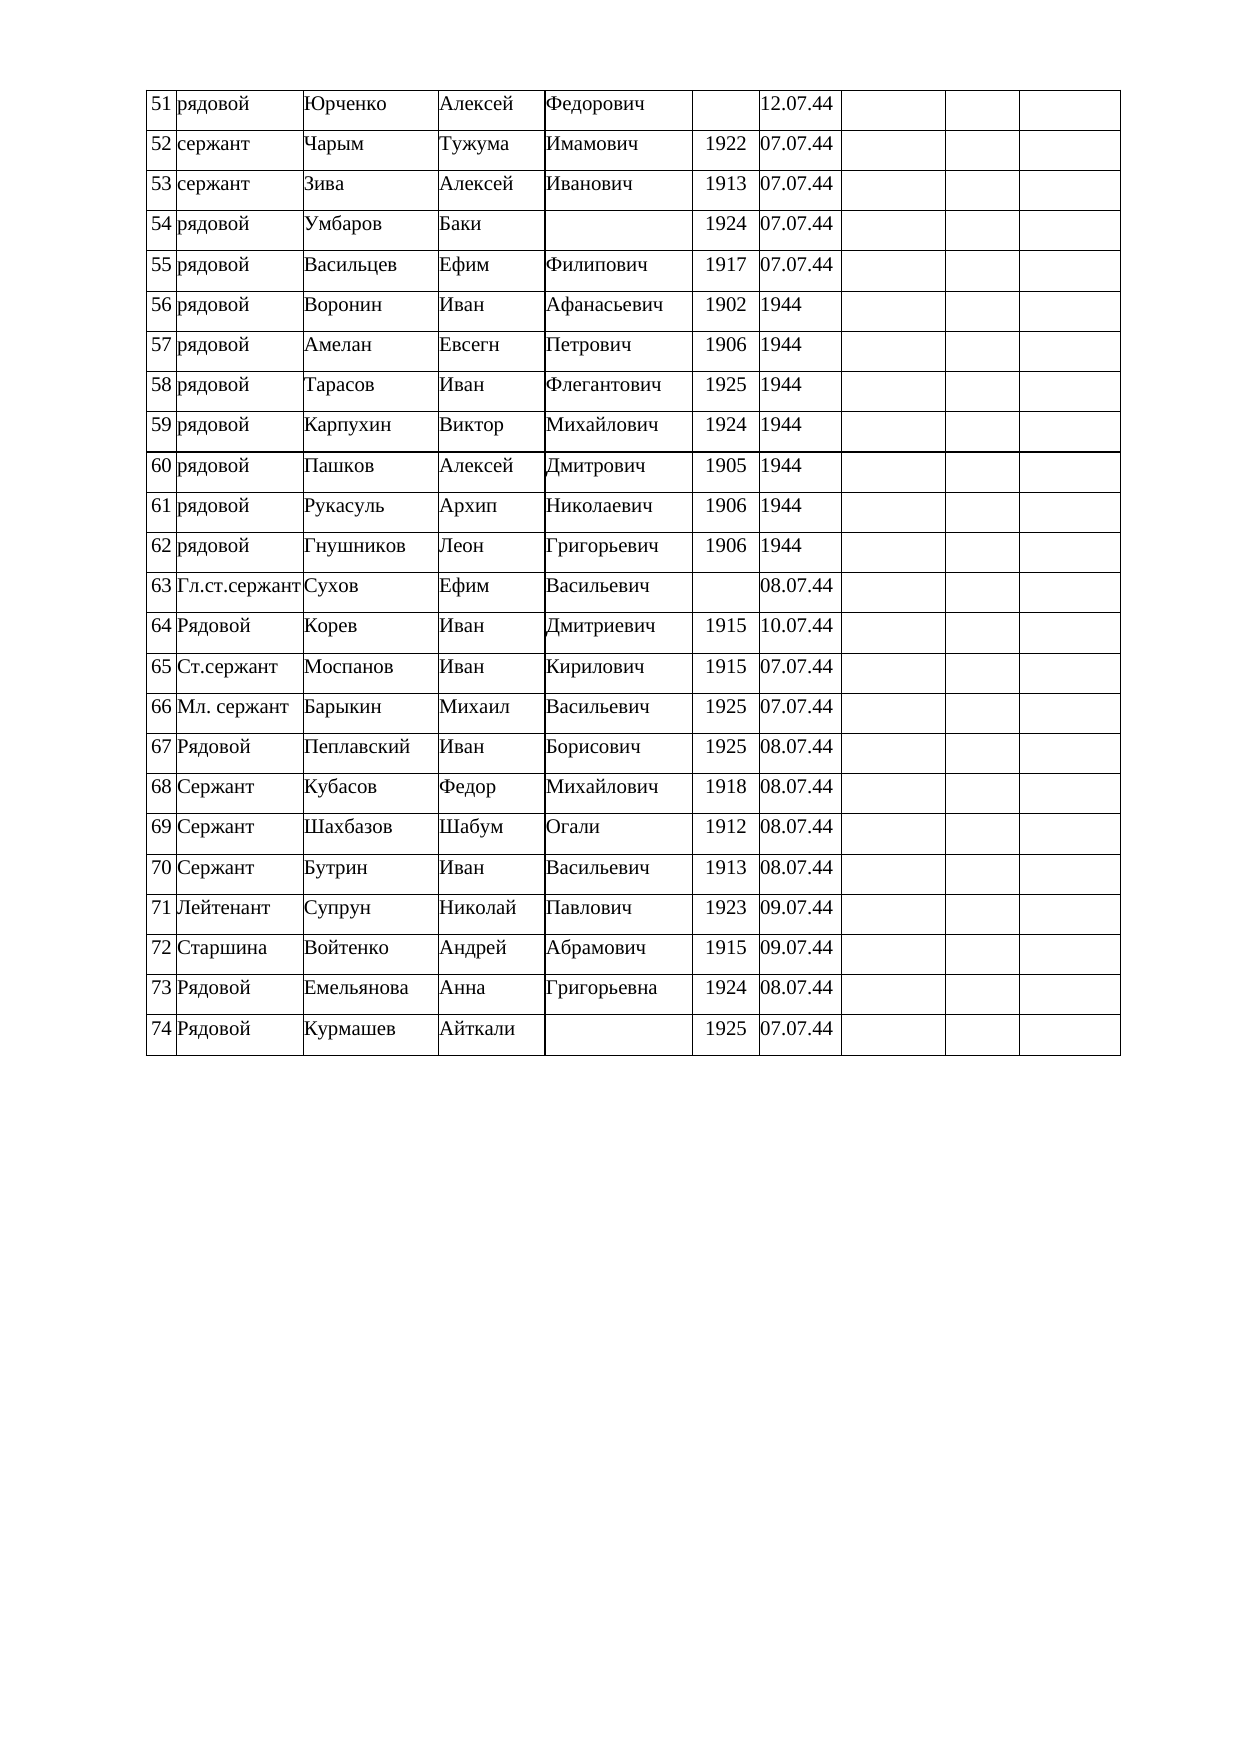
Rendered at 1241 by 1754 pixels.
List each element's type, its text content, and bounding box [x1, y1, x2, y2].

table_cell Сухов [304, 573, 438, 612]
table_cell [1020, 372, 1120, 411]
table_cell Алексей [439, 453, 544, 492]
table_cell 09.07.44 [760, 935, 841, 974]
table_cell Васильевич [546, 855, 692, 894]
table_cell [546, 211, 692, 250]
table_cell Воронин [304, 292, 438, 331]
table_cell рядовой [177, 251, 303, 291]
table_cell Иванович [546, 171, 692, 210]
table_cell [1020, 694, 1120, 733]
table_cell 65 [147, 654, 176, 693]
table_cell 59 [147, 412, 176, 451]
table_cell Иван [439, 734, 544, 773]
table_cell Михаил [439, 694, 544, 733]
table_cell 07.07.44 [760, 654, 841, 693]
table_cell [1020, 814, 1120, 853]
table_cell Баки [439, 211, 544, 250]
table_cell 10.07.44 [760, 613, 841, 652]
table_cell 1906 [693, 332, 759, 371]
table_cell [842, 171, 945, 210]
table_cell 1915 [693, 935, 759, 974]
table_cell Сержант [177, 855, 303, 894]
table_cell [1020, 774, 1120, 813]
table_cell Шабум [439, 814, 544, 853]
table_cell Алексей [439, 171, 544, 210]
table_cell [842, 131, 945, 170]
table_cell 1925 [693, 372, 759, 411]
table_cell [946, 412, 1019, 451]
table_cell [546, 1015, 692, 1054]
table_cell [946, 332, 1019, 371]
table_cell [1020, 1015, 1120, 1054]
table_cell сержант [177, 171, 303, 210]
table_cell 07.07.44 [760, 171, 841, 210]
table_cell рядовой [177, 332, 303, 371]
table_cell Шахбазов [304, 814, 438, 853]
table_cell 72 [147, 935, 176, 974]
table_cell Бутрин [304, 855, 438, 894]
table_cell 1922 [693, 131, 759, 170]
table_cell [693, 573, 759, 612]
table_cell 1915 [693, 654, 759, 693]
table_cell рядовой [177, 533, 303, 572]
table_cell 1944 [760, 493, 841, 532]
table_cell 1924 [693, 412, 759, 451]
table_cell [842, 654, 945, 693]
table_cell [1020, 734, 1120, 773]
table_cell [1020, 493, 1120, 532]
table_cell [842, 332, 945, 371]
table_cell Федорович [546, 91, 692, 130]
table_cell Абрамович [546, 935, 692, 974]
table_cell 07.07.44 [760, 251, 841, 291]
table_cell Карпухин [304, 412, 438, 451]
table_cell 1906 [693, 533, 759, 572]
table_cell [1020, 412, 1120, 451]
table_cell [1020, 935, 1120, 974]
table_cell [842, 533, 945, 572]
table_cell [842, 573, 945, 612]
table_cell [842, 855, 945, 894]
table_cell 08.07.44 [760, 855, 841, 894]
table_cell Огали [546, 814, 692, 853]
table_cell [1020, 171, 1120, 210]
table_cell Николай [439, 895, 544, 934]
table_cell 1924 [693, 211, 759, 250]
table_cell [946, 613, 1019, 652]
table_cell [842, 493, 945, 532]
table_cell [946, 573, 1019, 612]
table_cell 1944 [760, 372, 841, 411]
table_cell 73 [147, 975, 176, 1014]
table_cell Иван [439, 613, 544, 652]
table_cell [946, 734, 1019, 773]
table_cell [946, 654, 1019, 693]
table_cell [946, 292, 1019, 331]
table_cell 08.07.44 [760, 734, 841, 773]
table_cell Рядовой [177, 734, 303, 773]
table_cell [1020, 332, 1120, 371]
table_cell Сержант [177, 814, 303, 853]
table_cell Дмитрович [546, 453, 692, 492]
table_cell Юрченко [304, 91, 438, 130]
table_cell [842, 935, 945, 974]
table_cell Федор [439, 774, 544, 813]
table_cell [946, 211, 1019, 250]
table_cell 1925 [693, 734, 759, 773]
table_cell рядовой [177, 412, 303, 451]
table_cell рядовой [177, 493, 303, 532]
table_cell Васильевич [546, 573, 692, 612]
table_cell Евсегн [439, 332, 544, 371]
table_cell [946, 774, 1019, 813]
table_cell 69 [147, 814, 176, 853]
table_cell 1913 [693, 855, 759, 894]
table_cell 52 [147, 131, 176, 170]
table_cell [1020, 855, 1120, 894]
table_cell Умбаров [304, 211, 438, 250]
table_cell [1020, 895, 1120, 934]
table_cell Емельянова [304, 975, 438, 1014]
table_cell сержант [177, 131, 303, 170]
table_cell 64 [147, 613, 176, 652]
table_cell [842, 292, 945, 331]
table_cell 63 [147, 573, 176, 612]
table_cell Курмашев [304, 1015, 438, 1054]
table_cell [842, 895, 945, 934]
table_cell [842, 734, 945, 773]
table_cell [946, 91, 1019, 130]
table_cell Николаевич [546, 493, 692, 532]
table_cell Васильцев [304, 251, 438, 291]
table_cell Старшина [177, 935, 303, 974]
table_cell [842, 774, 945, 813]
table_cell Иван [439, 855, 544, 894]
table_cell [1020, 131, 1120, 170]
table_cell 08.07.44 [760, 573, 841, 612]
table_cell Кубасов [304, 774, 438, 813]
table_cell Афанасьевич [546, 292, 692, 331]
table_cell 1924 [693, 975, 759, 1014]
table_cell 66 [147, 694, 176, 733]
table_cell 70 [147, 855, 176, 894]
table_cell Алексей [439, 91, 544, 130]
table_cell 55 [147, 251, 176, 291]
table_cell 08.07.44 [760, 774, 841, 813]
table_cell 07.07.44 [760, 1015, 841, 1054]
table_cell 1944 [760, 453, 841, 492]
table_cell 12.07.44 [760, 91, 841, 130]
table_cell Васильевич [546, 694, 692, 733]
table_cell 08.07.44 [760, 975, 841, 1014]
table_cell [1020, 91, 1120, 130]
table_cell [842, 1015, 945, 1054]
table_cell Корев [304, 613, 438, 652]
table_cell [1020, 292, 1120, 331]
table_cell [946, 131, 1019, 170]
table_cell [842, 975, 945, 1014]
table_cell Пеплавский [304, 734, 438, 773]
table_cell Амелан [304, 332, 438, 371]
table_cell Григорьевна [546, 975, 692, 1014]
table_cell [946, 895, 1019, 934]
table_cell Чарым [304, 131, 438, 170]
table_cell 1944 [760, 533, 841, 572]
table_cell [1020, 211, 1120, 250]
table_cell Анна [439, 975, 544, 1014]
table_cell [842, 251, 945, 291]
table_cell Пашков [304, 453, 438, 492]
table_cell Барыкин [304, 694, 438, 733]
table_cell 1912 [693, 814, 759, 853]
table_cell Андрей [439, 935, 544, 974]
table_cell 1944 [760, 332, 841, 371]
table_cell Рядовой [177, 1015, 303, 1054]
table_cell 68 [147, 774, 176, 813]
table_cell 57 [147, 332, 176, 371]
table_cell [946, 493, 1019, 532]
table_cell 1906 [693, 493, 759, 532]
table_cell 09.07.44 [760, 895, 841, 934]
table_cell 1944 [760, 412, 841, 451]
table_cell рядовой [177, 211, 303, 250]
table_cell [946, 372, 1019, 411]
table_cell Войтенко [304, 935, 438, 974]
table_cell рядовой [177, 453, 303, 492]
table_cell Тарасов [304, 372, 438, 411]
table_cell 61 [147, 493, 176, 532]
table_cell [946, 935, 1019, 974]
table_cell [1020, 975, 1120, 1014]
table_cell Иван [439, 654, 544, 693]
table_cell 1902 [693, 292, 759, 331]
table_cell [842, 613, 945, 652]
table_cell 62 [147, 533, 176, 572]
table_cell Гл.ст.сержант [177, 573, 303, 612]
table_cell Ефим [439, 251, 544, 291]
table_cell Моспанов [304, 654, 438, 693]
table_cell Флегантович [546, 372, 692, 411]
table_cell 1917 [693, 251, 759, 291]
table_cell 1944 [760, 292, 841, 331]
table_cell Супрун [304, 895, 438, 934]
table_cell Григорьевич [546, 533, 692, 572]
table_cell [1020, 613, 1120, 652]
table_cell Иван [439, 372, 544, 411]
table_cell [946, 814, 1019, 853]
table_cell 71 [147, 895, 176, 934]
table_cell [946, 1015, 1019, 1054]
table_cell рядовой [177, 372, 303, 411]
table_cell 08.07.44 [760, 814, 841, 853]
table_cell [946, 694, 1019, 733]
table_cell [1020, 573, 1120, 612]
table_cell Рядовой [177, 975, 303, 1014]
table_cell 1905 [693, 453, 759, 492]
table_cell 1925 [693, 694, 759, 733]
table_cell 58 [147, 372, 176, 411]
table_cell 53 [147, 171, 176, 210]
table_cell Петрович [546, 332, 692, 371]
table_cell Борисович [546, 734, 692, 773]
table_cell [946, 171, 1019, 210]
table_cell [1020, 654, 1120, 693]
table_cell 07.07.44 [760, 211, 841, 250]
table_cell рядовой [177, 91, 303, 130]
table_cell 51 [147, 91, 176, 130]
table_cell Тужума [439, 131, 544, 170]
table_cell [842, 814, 945, 853]
table_cell рядовой [177, 292, 303, 331]
table_cell Рядовой [177, 613, 303, 652]
table_cell [1020, 251, 1120, 291]
table_cell Михайлович [546, 774, 692, 813]
table_cell 07.07.44 [760, 694, 841, 733]
table_cell Имамович [546, 131, 692, 170]
table_cell Лейтенант [177, 895, 303, 934]
table_cell Дмитриевич [546, 613, 692, 652]
table_cell Гнушников [304, 533, 438, 572]
table_cell Айткали [439, 1015, 544, 1054]
table_cell 67 [147, 734, 176, 773]
table_cell Ст.сержант [177, 654, 303, 693]
table_cell Кирилович [546, 654, 692, 693]
table_cell Ефим [439, 573, 544, 612]
table_cell 1918 [693, 774, 759, 813]
table_cell [842, 694, 945, 733]
table_cell [1020, 533, 1120, 572]
table_cell 1913 [693, 171, 759, 210]
table_cell [842, 91, 945, 130]
table_cell Архип [439, 493, 544, 532]
table_cell [946, 533, 1019, 572]
table_cell [1020, 453, 1120, 492]
table_cell 60 [147, 453, 176, 492]
table_cell [946, 855, 1019, 894]
table_cell Павлович [546, 895, 692, 934]
table_cell Михайлович [546, 412, 692, 451]
table_cell [842, 453, 945, 492]
table_cell [946, 251, 1019, 291]
table_cell Иван [439, 292, 544, 331]
table_cell [693, 91, 759, 130]
table_cell [946, 975, 1019, 1014]
table_cell [842, 412, 945, 451]
table_cell Виктор [439, 412, 544, 451]
table_cell 56 [147, 292, 176, 331]
table_cell Зива [304, 171, 438, 210]
table_cell Мл. сержант [177, 694, 303, 733]
table_cell 1923 [693, 895, 759, 934]
table_cell 74 [147, 1015, 176, 1054]
table_cell 54 [147, 211, 176, 250]
table_cell Рукасуль [304, 493, 438, 532]
table_cell 1925 [693, 1015, 759, 1054]
table_cell Леон [439, 533, 544, 572]
table_cell 1915 [693, 613, 759, 652]
table_cell [842, 211, 945, 250]
table_cell [842, 372, 945, 411]
table_cell 07.07.44 [760, 131, 841, 170]
table_cell Филипович [546, 251, 692, 291]
table_cell Сержант [177, 774, 303, 813]
table_cell [946, 453, 1019, 492]
